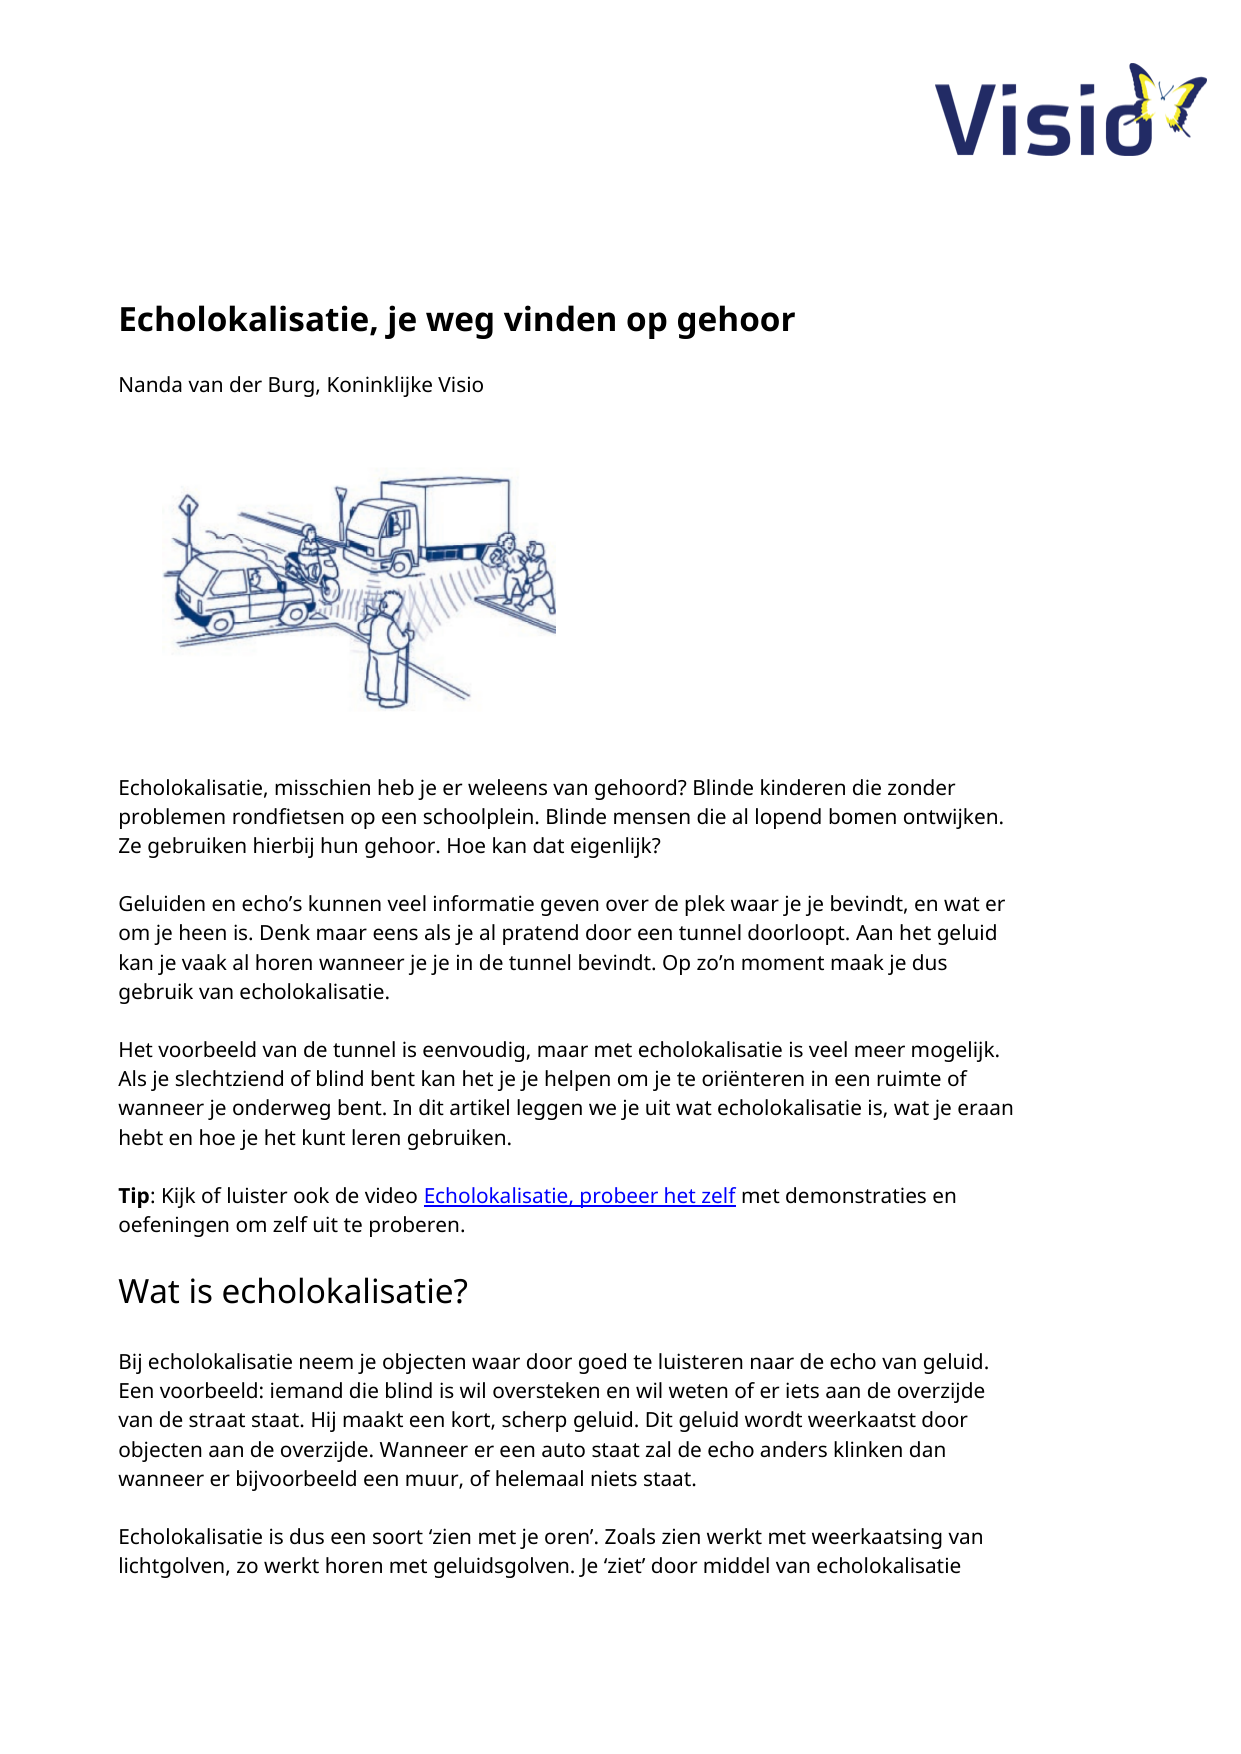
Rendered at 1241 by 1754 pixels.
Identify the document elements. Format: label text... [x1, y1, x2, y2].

picture [923, 58, 1218, 159]
text Het voorbeeld van de tunnel is eenvoudig, maar met echolokalisatie is veel meer mogelijk. Als je slechtziend of blind bent kan het je je helpen om je te oriënteren in een ruimte of wanneer je onderweg bent. In dit artikel leggen we je uit wat echolokalisatie is, wat je eraan hebt en hoe je het kunt leren gebruiken. [118, 1034, 1016, 1151]
title Echolokalisatie, je weg vinden op gehoor [118, 295, 1016, 341]
text Geluiden en echo’s kunnen veel informatie geven over de plek waar je je bevindt, en wat er om je heen is. Denk maar eens als je al pratend door een tunnel doorloopt. Aan het geluid kan je vaak al horen wanneer je je in de tunnel bevindt. Op zo’n moment maak je dus gebruik van echolokalisatie. [118, 889, 1016, 1005]
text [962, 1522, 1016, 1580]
text Bij echolokalisatie neem je objecten waar door goed te luisteren naar de echo van geluid. Een voorbeeld: iemand die blind is wil oversteken en wil weten of er iets aan de overzijde van de straat staat. Hij maakt een kort, scherp geluid. Dit geluid wordt weerkaatst door objecten aan de overzijde. Wanneer er een auto staat zal de echo anders klinken dan wanneer er bijvoorbeeld een muur, of helemaal niets staat. [118, 1347, 1016, 1492]
text Nanda van der Burg, Koninklijke Visio [118, 370, 1016, 399]
text Echolokalisatie, misschien heb je er weleens van gehoord? Blinde kinderen die zonder problemen rondfietsen op een schoolplein. Blinde mensen die al lopend bomen ontwijken. Ze gebruiken hierbij hun gehoor. Hoe kan dat eigenlijk? [118, 772, 1016, 859]
subtitle Wat is echolokalisatie? [118, 1268, 1016, 1313]
text Tip: Kijk of luister ook de video Echolokalisatie, probeer het zelf met demonstraties en oefeningen om zelf uit te proberen. [118, 1180, 1016, 1239]
picture [118, 428, 572, 772]
